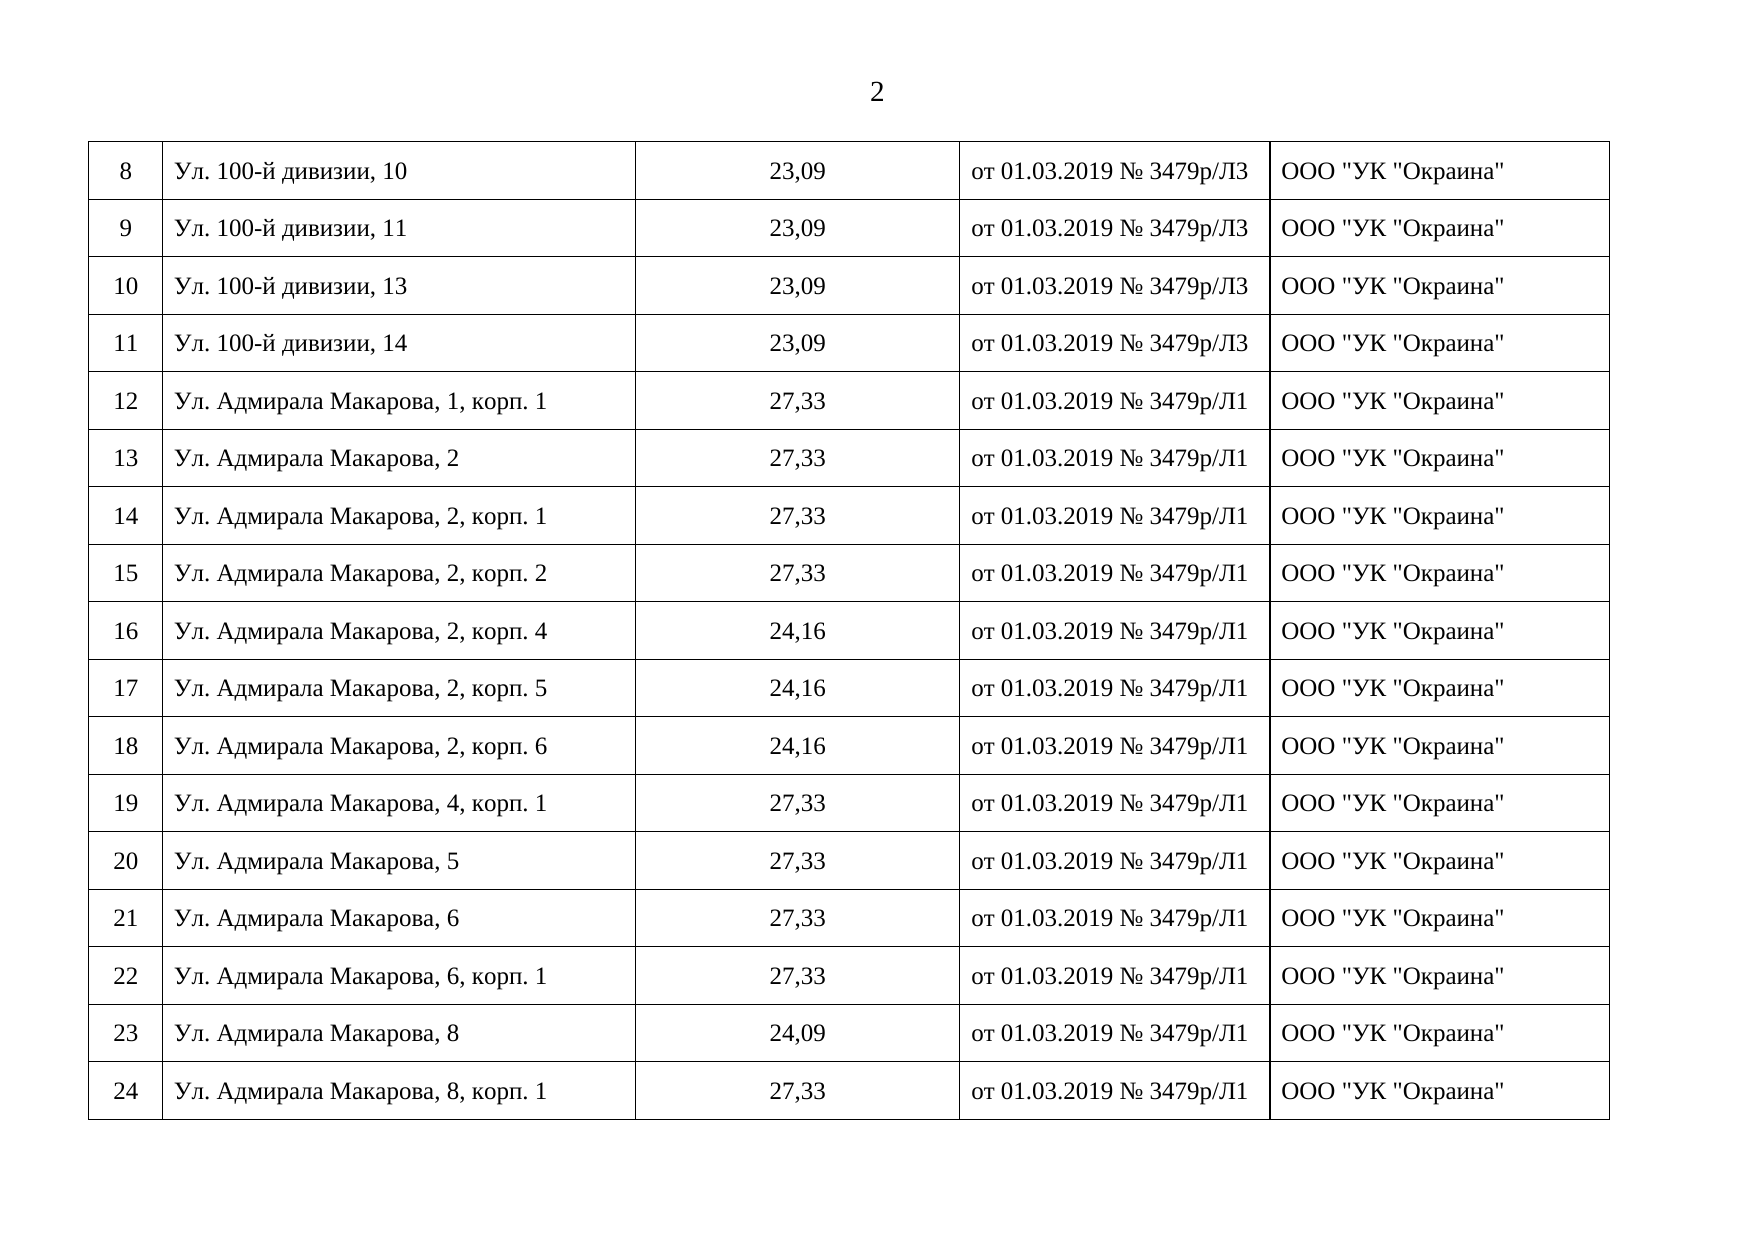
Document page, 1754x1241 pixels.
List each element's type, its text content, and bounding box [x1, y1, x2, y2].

table_cell от 01.03.2019 № 3479р/Л1 [960, 775, 1269, 831]
table_cell ООО "УК "Окраина" [1271, 257, 1609, 313]
table_cell 22 [89, 947, 162, 1003]
table_cell от 01.03.2019 № 3479р/Л1 [960, 372, 1269, 428]
table_cell 27,33 [636, 430, 959, 486]
table_cell ООО "УК "Окраина" [1271, 372, 1609, 428]
table_cell ООО "УК "Окраина" [1271, 430, 1609, 486]
table_cell 24,09 [636, 1005, 959, 1061]
table_cell Ул. 100-й дивизии, 13 [163, 257, 635, 313]
table_cell 23,09 [636, 257, 959, 313]
table_cell 24,16 [636, 717, 959, 773]
table_cell ООО "УК "Окраина" [1271, 1062, 1609, 1118]
table_cell ООО "УК "Окраина" [1271, 487, 1609, 543]
table_cell 9 [89, 200, 162, 256]
table_cell 24,16 [636, 602, 959, 658]
table_cell от 01.03.2019 № 3479р/Л1 [960, 487, 1269, 543]
table_cell Ул. Адмирала Макарова, 2, корп. 2 [163, 545, 635, 601]
table_cell от 01.03.2019 № 3479р/Л3 [960, 257, 1269, 313]
table_cell Ул. 100-й дивизии, 11 [163, 200, 635, 256]
table_cell от 01.03.2019 № 3479р/Л3 [960, 200, 1269, 256]
table_cell 8 [89, 142, 162, 198]
table_cell Ул. Адмирала Макарова, 4, корп. 1 [163, 775, 635, 831]
table_cell 27,33 [636, 1062, 959, 1118]
table_cell Ул. Адмирала Макарова, 2, корп. 5 [163, 660, 635, 716]
table_cell 21 [89, 890, 162, 946]
table_cell 24 [89, 1062, 162, 1118]
table_cell Ул. 100-й дивизии, 14 [163, 315, 635, 371]
table_cell от 01.03.2019 № 3479р/Л3 [960, 315, 1269, 371]
table_cell 27,33 [636, 832, 959, 888]
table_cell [960, 1062, 1269, 1118]
table_cell 12 [89, 372, 162, 428]
table_cell Ул. Адмирала Макарова, 8, корп. 1 [163, 1062, 635, 1118]
table_cell от 01.03.2019 № 3479р/Л1 [960, 717, 1269, 773]
table_cell 13 [89, 430, 162, 486]
table_cell Ул. 100-й дивизии, 10 [163, 142, 635, 198]
table_cell 17 [89, 660, 162, 716]
table_cell ООО "УК "Окраина" [1271, 602, 1609, 658]
table_cell 14 [89, 487, 162, 543]
table_cell 27,33 [636, 372, 959, 428]
table_cell 19 [89, 775, 162, 831]
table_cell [960, 142, 1269, 198]
table_cell 23,09 [636, 200, 959, 256]
table_cell Ул. Адмирала Макарова, 2 [163, 430, 635, 486]
table_cell 16 [89, 602, 162, 658]
table_cell Ул. Адмирала Макарова, 6 [163, 890, 635, 946]
table_cell Ул. Адмирала Макарова, 1, корп. 1 [163, 372, 635, 428]
table_cell от 01.03.2019 № 3479р/Л1 [960, 947, 1269, 1003]
table_cell Ул. Адмирала Макарова, 5 [163, 832, 635, 888]
table_cell 27,33 [636, 545, 959, 601]
table_cell 20 [89, 832, 162, 888]
table_cell Ул. Адмирала Макарова, 2, корп. 4 [163, 602, 635, 658]
table_cell 11 [89, 315, 162, 371]
table_cell Ул. Адмирала Макарова, 8 [163, 1005, 635, 1061]
table_cell ООО "УК "Окраина" [1271, 890, 1609, 946]
table_cell от 01.03.2019 № 3479р/Л1 [960, 430, 1269, 486]
table_cell 27,33 [636, 890, 959, 946]
table_cell ООО "УК "Окраина" [1271, 545, 1609, 601]
table_cell ООО "УК "Окраина" [1271, 832, 1609, 888]
table_cell ООО "УК "Окраина" [1271, 200, 1609, 256]
table_cell 23 [89, 1005, 162, 1061]
table_cell ООО "УК "Окраина" [1271, 142, 1609, 198]
table_cell ООО "УК "Окраина" [1271, 947, 1609, 1003]
table_cell 15 [89, 545, 162, 601]
table_cell от 01.03.2019 № 3479р/Л1 [960, 602, 1269, 658]
table_cell Ул. Адмирала Макарова, 2, корп. 1 [163, 487, 635, 543]
table_cell от 01.03.2019 № 3479р/Л1 [960, 1005, 1269, 1061]
table_cell 24,16 [636, 660, 959, 716]
table_cell 27,33 [636, 775, 959, 831]
table_cell от 01.03.2019 № 3479р/Л1 [960, 890, 1269, 946]
table_cell от 01.03.2019 № 3479р/Л1 [960, 545, 1269, 601]
table_cell ООО "УК "Окраина" [1271, 660, 1609, 716]
table_cell 27,33 [636, 487, 959, 543]
table_cell ООО "УК "Окраина" [1271, 1005, 1609, 1061]
table_cell 27,33 [636, 947, 959, 1003]
table_cell 23,09 [636, 315, 959, 371]
table_cell 10 [89, 257, 162, 313]
table_cell 23,09 [636, 142, 959, 198]
table_cell ООО "УК "Окраина" [1271, 315, 1609, 371]
table_cell от 01.03.2019 № 3479р/Л1 [960, 660, 1269, 716]
table_cell 18 [89, 717, 162, 773]
table_cell от 01.03.2019 № 3479р/Л1 [960, 832, 1269, 888]
table_cell ООО "УК "Окраина" [1271, 775, 1609, 831]
table_cell ООО "УК "Окраина" [1271, 717, 1609, 773]
table_cell Ул. Адмирала Макарова, 2, корп. 6 [163, 717, 635, 773]
table_cell Ул. Адмирала Макарова, 6, корп. 1 [163, 947, 635, 1003]
